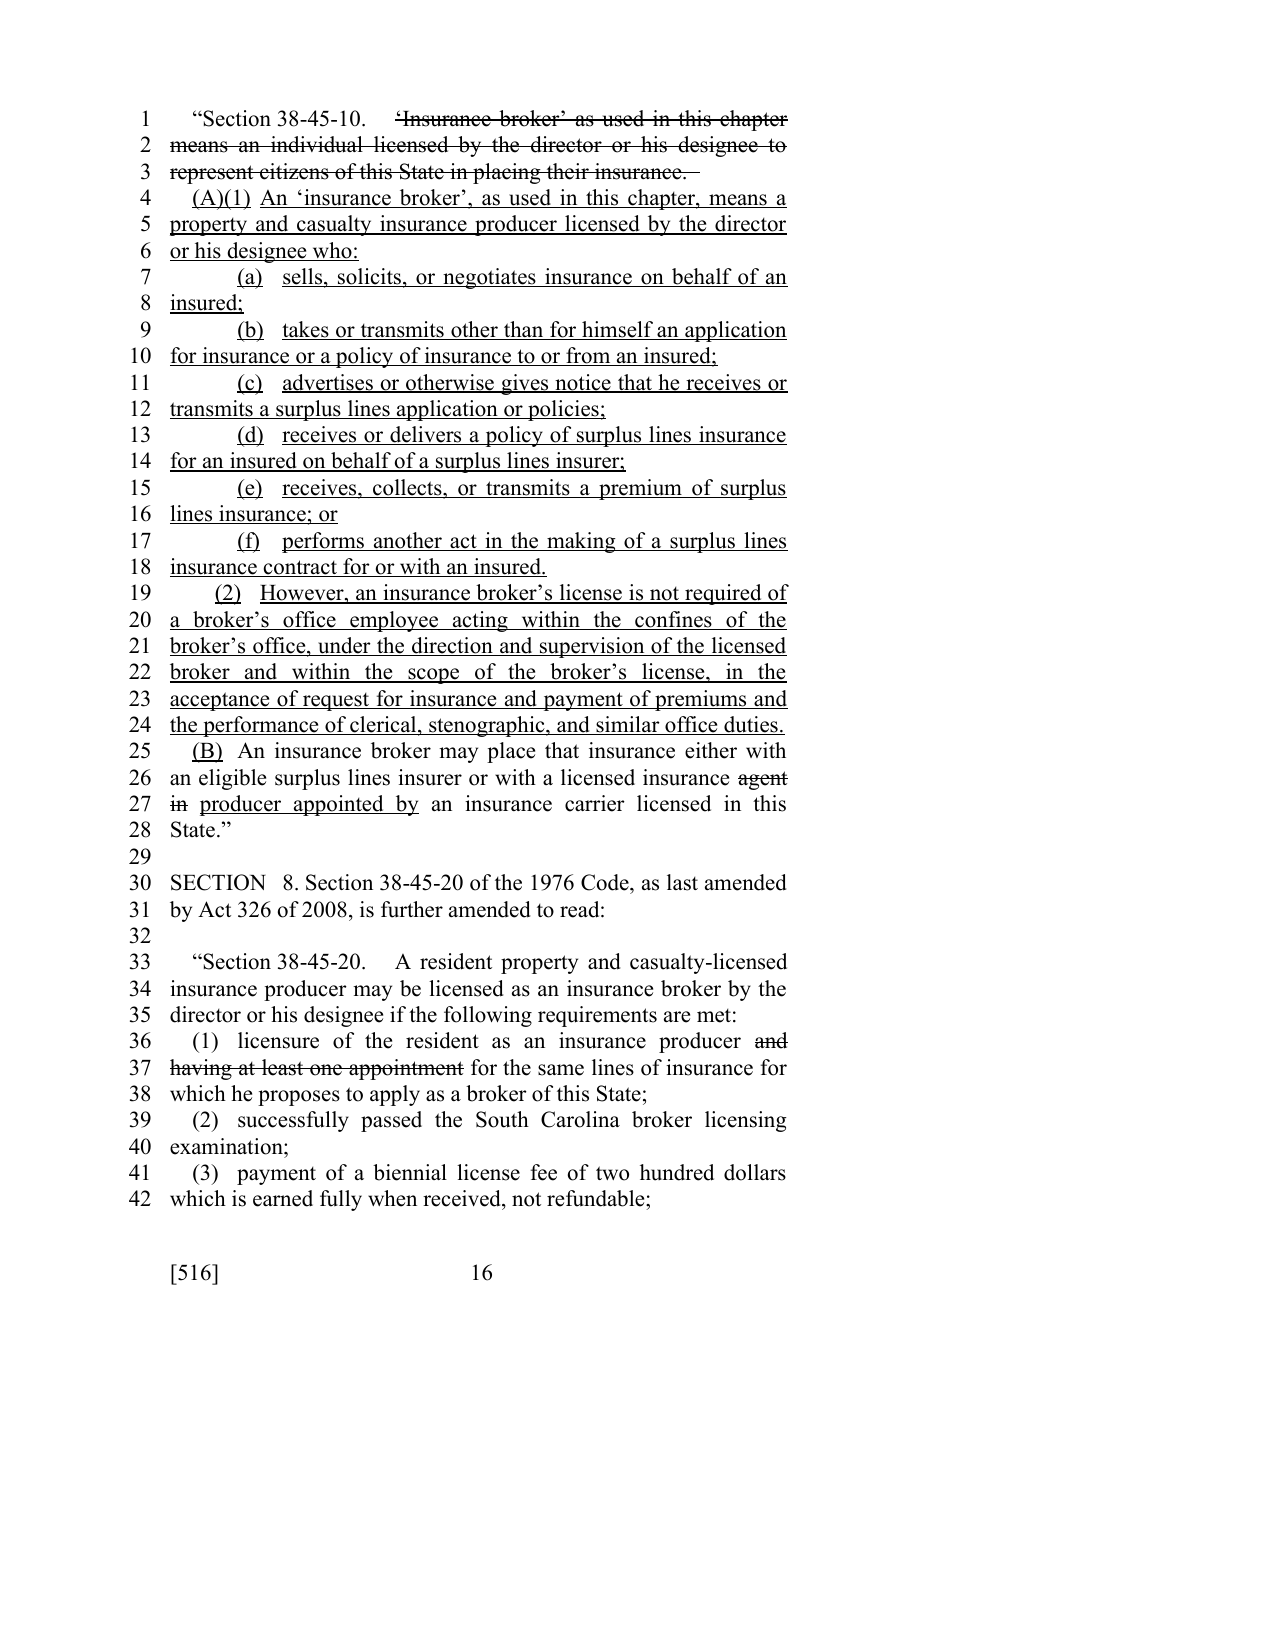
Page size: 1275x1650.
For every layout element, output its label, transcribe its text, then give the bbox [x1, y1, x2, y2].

text (d) receives or delivers a policy of surplus lines insurance for an insured on behalf of a surplus lines insurer; [169, 421, 787, 474]
text (1) licensure of the resident as an insurance producer and having at least one appointment for the same lines of insurance for which he proposes to apply as a broker of this State; [169, 1027, 787, 1106]
text SECTION 8. Section 38-45-20 of the 1976 Code, as last amended by Act 326 of 2008, is further amended to read: [169, 869, 787, 922]
text “Section 38-45-10. ‘Insurance broker’ as used in this chapter means an individual licensed by the director or his designee to represent citizens of this State in placing their insurance. [169, 147, 787, 184]
text (a) sells, solicits, or negotiates insurance on behalf of an insured; [169, 263, 787, 316]
text (3) payment of a biennial license fee of two hundred dollars which is earned fully when received, not refundable; [169, 1159, 787, 1212]
text (2) successfully passed the South Carolina broker licensing examination; [169, 1106, 787, 1159]
text (c) advertises or otherwise gives notice that he receives or transmits a surplus lines application or policies; [169, 368, 787, 421]
text (b) takes or transmits other than for himself an application for insurance or a policy of insurance to or from an insured; [169, 316, 787, 368]
text “Section 38-45-10. ‘Insurance broker’ as used in this chapter means an individual licensed by the director or his designee to represent citizens of this State in placing their insurance. [169, 105, 787, 146]
text (B) An insurance broker may place that insurance either with an eligible surplus lines insurer or with a licensed insurance agent in producer appointed by an insurance carrier licensed in this State.” [169, 737, 787, 843]
text (f) performs another act in the making of a surplus lines insurance contract for or with an insured. [169, 527, 787, 579]
text (e) receives, collects, or transmits a premium of surplus lines insurance; or [169, 474, 787, 527]
text (A)(1) An ‘insurance broker’, as used in this chapter, means a property and casualty insurance producer licensed by the director or his designee who: [169, 184, 787, 233]
text (A)(1) An ‘insurance broker’, as used in this chapter, means a property and casualty insurance producer licensed by the director or his designee who: [169, 235, 787, 263]
text “Section 38-45-20. A resident property and casualty-licensed insurance producer may be licensed as an insurance broker by the director or his designee if the following requirements are met: [169, 948, 787, 1027]
text (2) However, an insurance broker’s license is not required of a broker’s office employee acting within the confines of the broker’s office, under the direction and supervision of the licensed broker and within the scope of the broker’s license, in the acceptance of request for insurance and payment of premiums and the performance of clerical, stenographic, and similar office duties. [169, 579, 787, 629]
